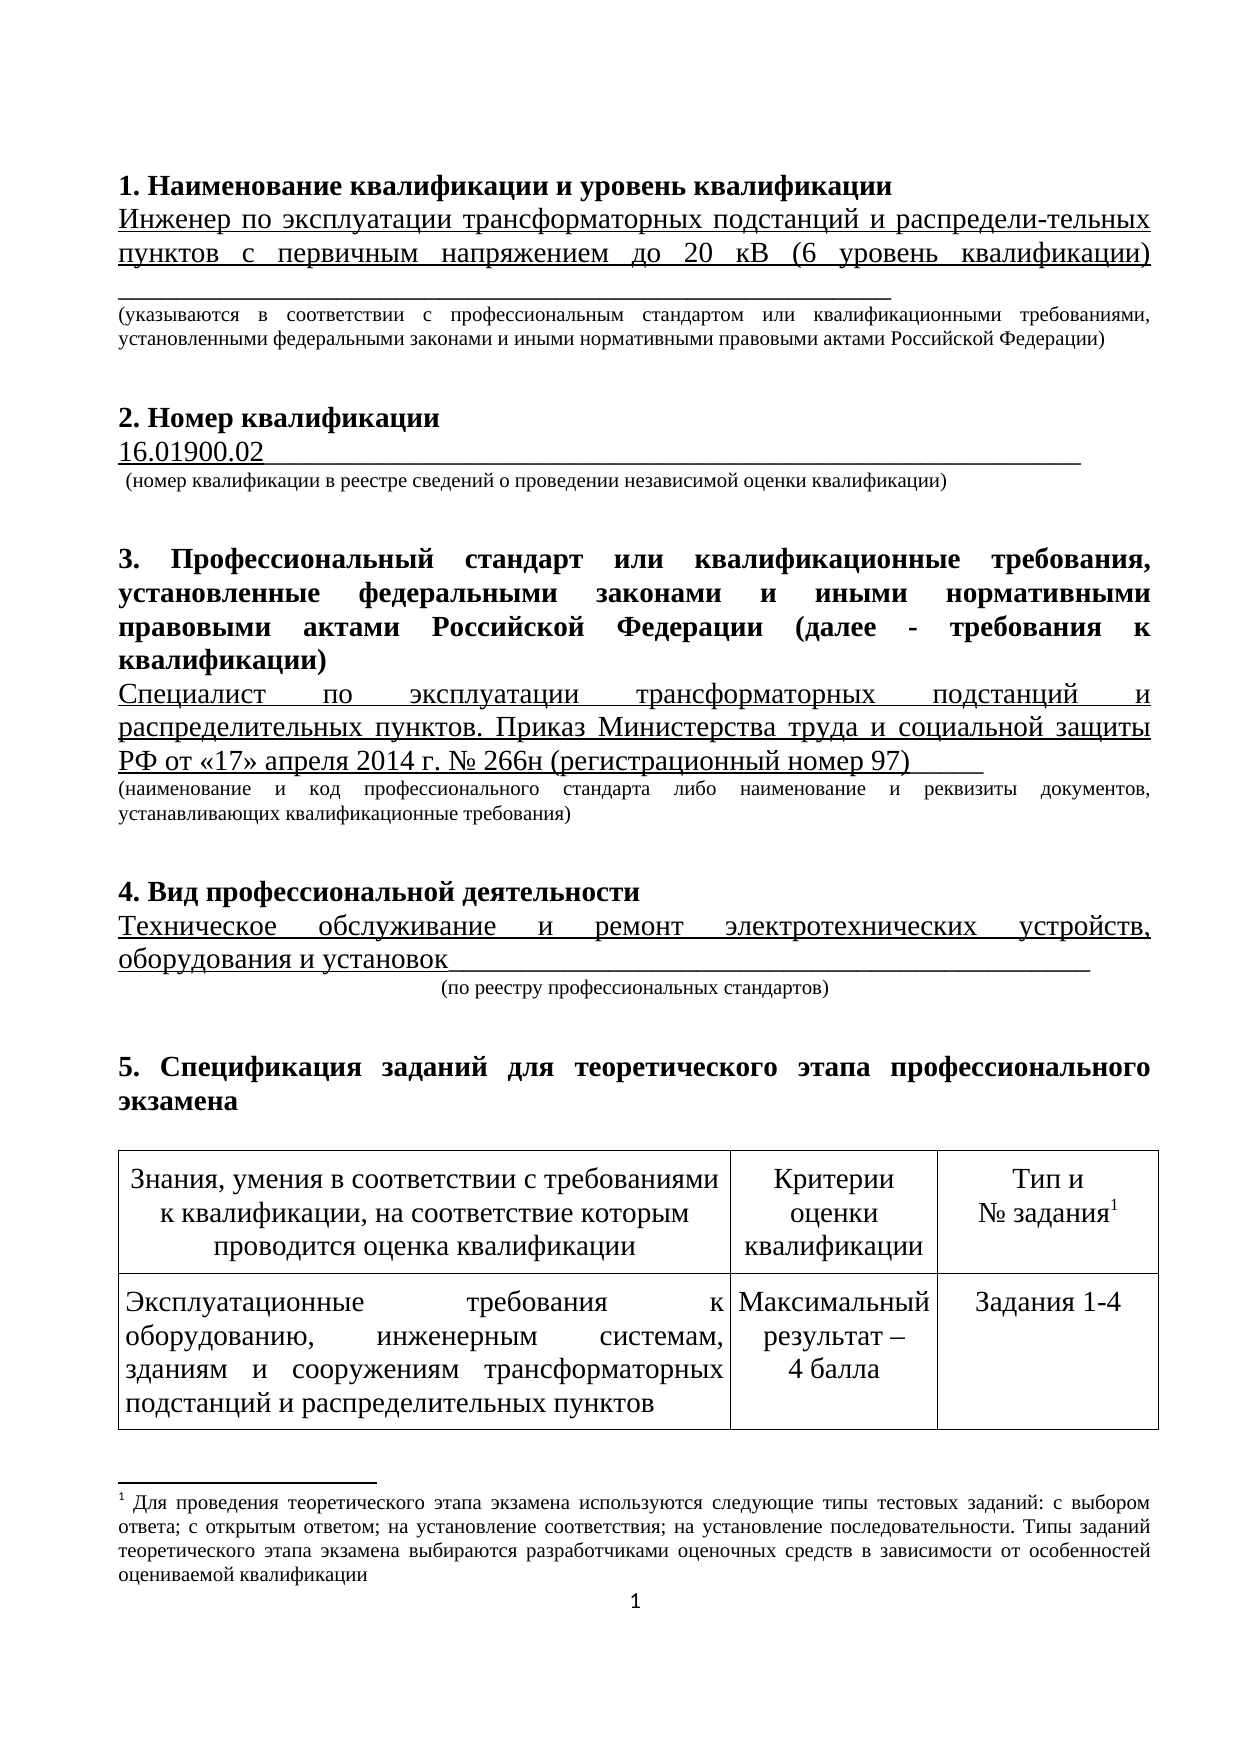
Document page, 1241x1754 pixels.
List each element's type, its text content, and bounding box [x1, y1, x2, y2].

text 2. Номер квалификации [118, 400, 1152, 434]
text 3. Профессиональный стандарт или квалификационные требования, установленные федеральными законами и иными нормативными правовыми актами Российской Федерации (далее - требования к квалификации) [118, 542, 1152, 676]
text (наименование и код профессионального стандарта либо наименование и реквизиты документов, устанавливающих квалификационные требования) [118, 776, 1152, 824]
text 4. Вид профессиональной деятельности [118, 874, 1152, 908]
table_cell Задания 1-4 [938, 1274, 1158, 1429]
table_header Критерии оценки квалификации [731, 1151, 937, 1273]
table_cell Максимальный результат – 4 балла [731, 1274, 937, 1429]
text Инженер по эксплуатации трансформаторных подстанций и распредели-тельных пунктов с первичным напряжением до 20 кВ (6 уровень квалификации) _____________________________________________________ [118, 202, 1152, 302]
table_cell Эксплуатационные требования к оборудованию, инженерным системам, зданиям и сооружениям трансформаторных подстанций и распределительных пунктов [119, 1274, 730, 1429]
text 1. Наименование квалификации и уровень квалификации [118, 168, 1152, 202]
text (по реестру профессиональных стандартов) [118, 975, 1152, 999]
table_header Знания, умения в соответствии с требованиями к квалификации, на соответствие которым проводится оценка квалификации [119, 1151, 730, 1273]
text Техническое обслуживание и ремонт электротехнических устройств, оборудования и установок____________________________________________ [118, 908, 1152, 975]
text (указываются в соответствии с профессиональным стандартом или квалификационными требованиями, установленными федеральными законами и иными нормативными правовыми актами Российской Федерации) [118, 302, 1152, 350]
text (номер квалификации в реестре сведений о проведении независимой оценки квалификации) [118, 467, 1152, 492]
table_header Тип и № задания [938, 1151, 1158, 1273]
text 16.01900.02________________________________________________________ [118, 434, 1152, 467]
text 5. Спецификация заданий для теоретического этапа профессионального экзамена [118, 1049, 1152, 1116]
text Специалист по эксплуатации трансформаторных подстанций и распределительных пунктов. Приказ Министерства труда и социальной защиты РФ от «17» апреля . № 266н (регистрационный номер 97)_____ [118, 676, 1152, 776]
